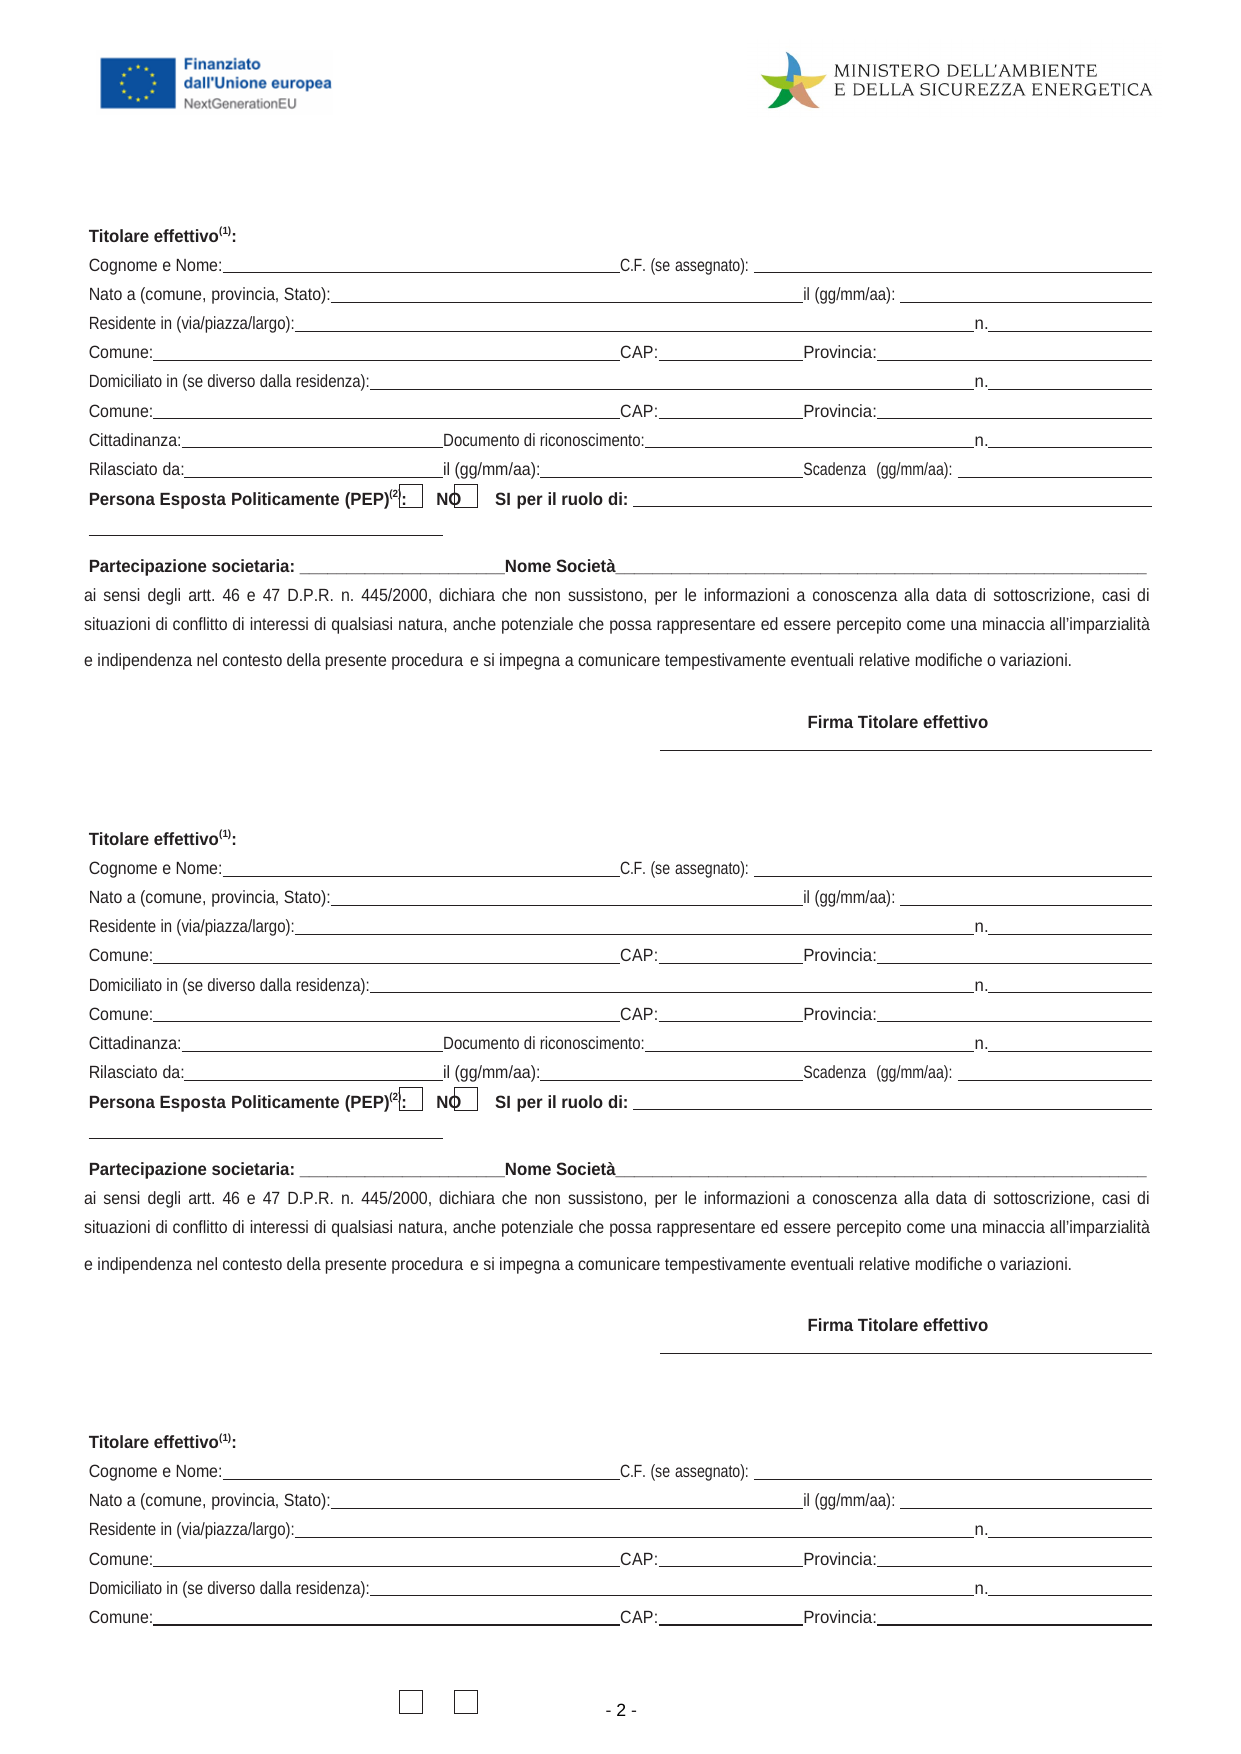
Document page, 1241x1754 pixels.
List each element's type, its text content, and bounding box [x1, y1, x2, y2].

text Partecipazione societaria: ______________________Nome Società_________________________________________________________ [88, 1158, 1152, 1179]
subtitle Titolare effettivo(1): [88, 828, 1163, 849]
text Firma Titolare effettivo [807, 712, 1163, 732]
picture [95, 50, 334, 116]
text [88, 1461, 1152, 1627]
subtitle Titolare effettivo(1): [88, 1431, 1163, 1452]
subtitle Titolare effettivo(1): [88, 225, 1163, 246]
text Firma Titolare effettivo [807, 1315, 1163, 1336]
picture [747, 39, 1162, 118]
text Partecipazione societaria: ______________________Nome Società_________________________________________________________ [88, 555, 1152, 576]
